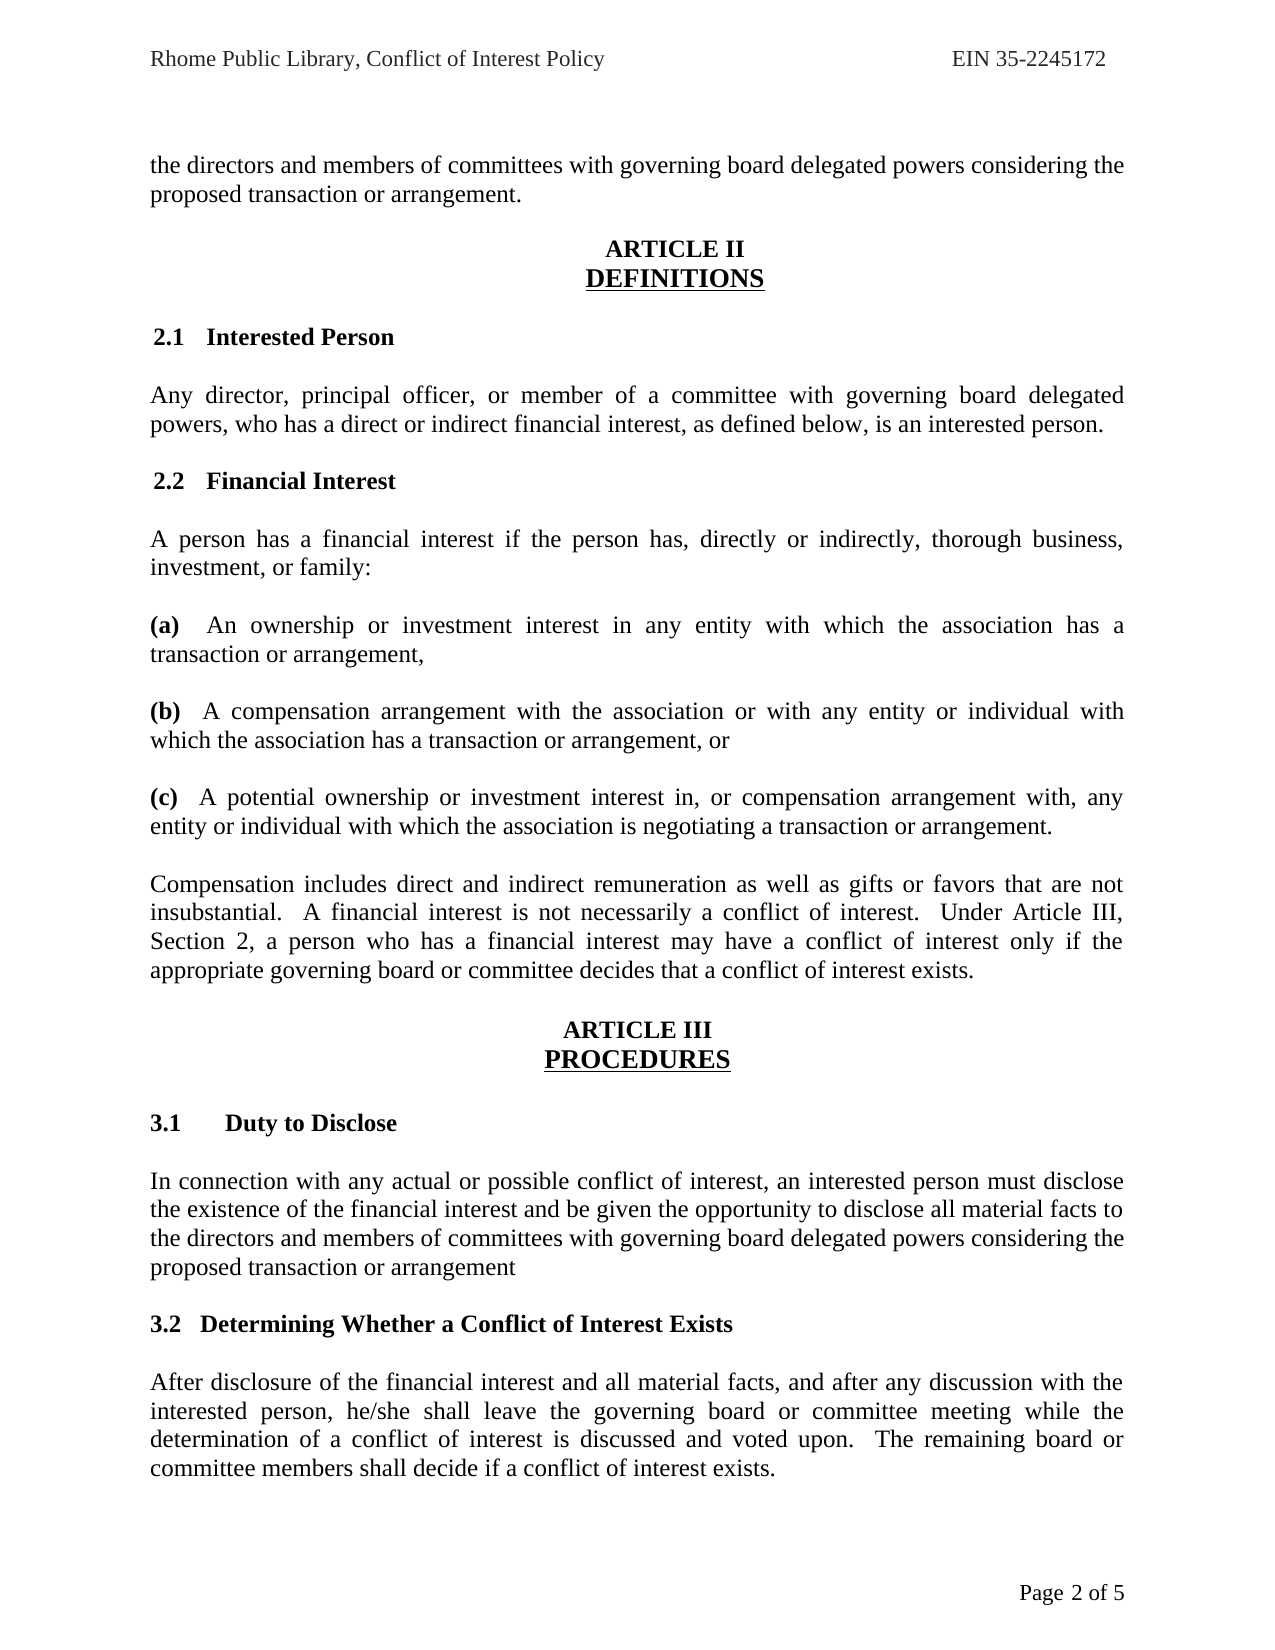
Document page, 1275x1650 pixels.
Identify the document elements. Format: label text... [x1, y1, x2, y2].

text In connection with any actual or possible conflict of interest, an interested person must disclose the existence of the financial interest and be given the opportunity to disclose all material facts to the directors and members of committees with governing board delegated powers considering the proposed transaction or arrangement [150, 1166, 1125, 1281]
text Any director, principal officer, or member of a committee with governing board delegated powers, who has a direct or indirect financial interest, as defined below, is an interested person. [150, 380, 1125, 437]
text Compensation includes direct and indirect remuneration as well as gifts or favors that are not insubstantial. A financial interest is not necessarily a conflict of interest. Under Article III, Section 2, a person who has a financial interest may have a conflict of interest only if the appropriate governing board or committee decides that a conflict of interest exists. [150, 869, 1125, 984]
text (a) An ownership or investment interest in any entity with which the association has a transaction or arrangement, [150, 610, 1125, 667]
subtitle DEFINITIONS [150, 263, 1125, 294]
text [150, 150, 1125, 207]
subtitle ARTICLE III [150, 1015, 1125, 1044]
subtitle ARTICLE II [150, 234, 1125, 263]
list Duty to Disclose [150, 1108, 1125, 1137]
text (c) A potential ownership or investment interest in, or compensation arrangement with, any entity or individual with which the association is negotiating a transaction or arrangement. [150, 782, 1125, 840]
text After disclosure of the financial interest and all material facts, and after any discussion with the interested person, he/she shall leave the governing board or committee meeting while the determination of a conflict of interest is discussed and voted upon. The remaining board or committee members shall decide if a conflict of interest exists. [150, 1367, 1125, 1482]
text A person has a financial interest if the person has, directly or indirectly, thorough business, investment, or family: [150, 524, 1125, 581]
text (b) A compensation arrangement with the association or with any entity or individual with which the association has a transaction or arrangement, or [150, 696, 1125, 754]
list Interested Person [153, 322, 1125, 351]
list Financial Interest [153, 466, 1125, 495]
text 3.2 Determining Whether a Conflict of Interest Exists [150, 1309, 1125, 1338]
text PROCEDURES [150, 1044, 1125, 1075]
